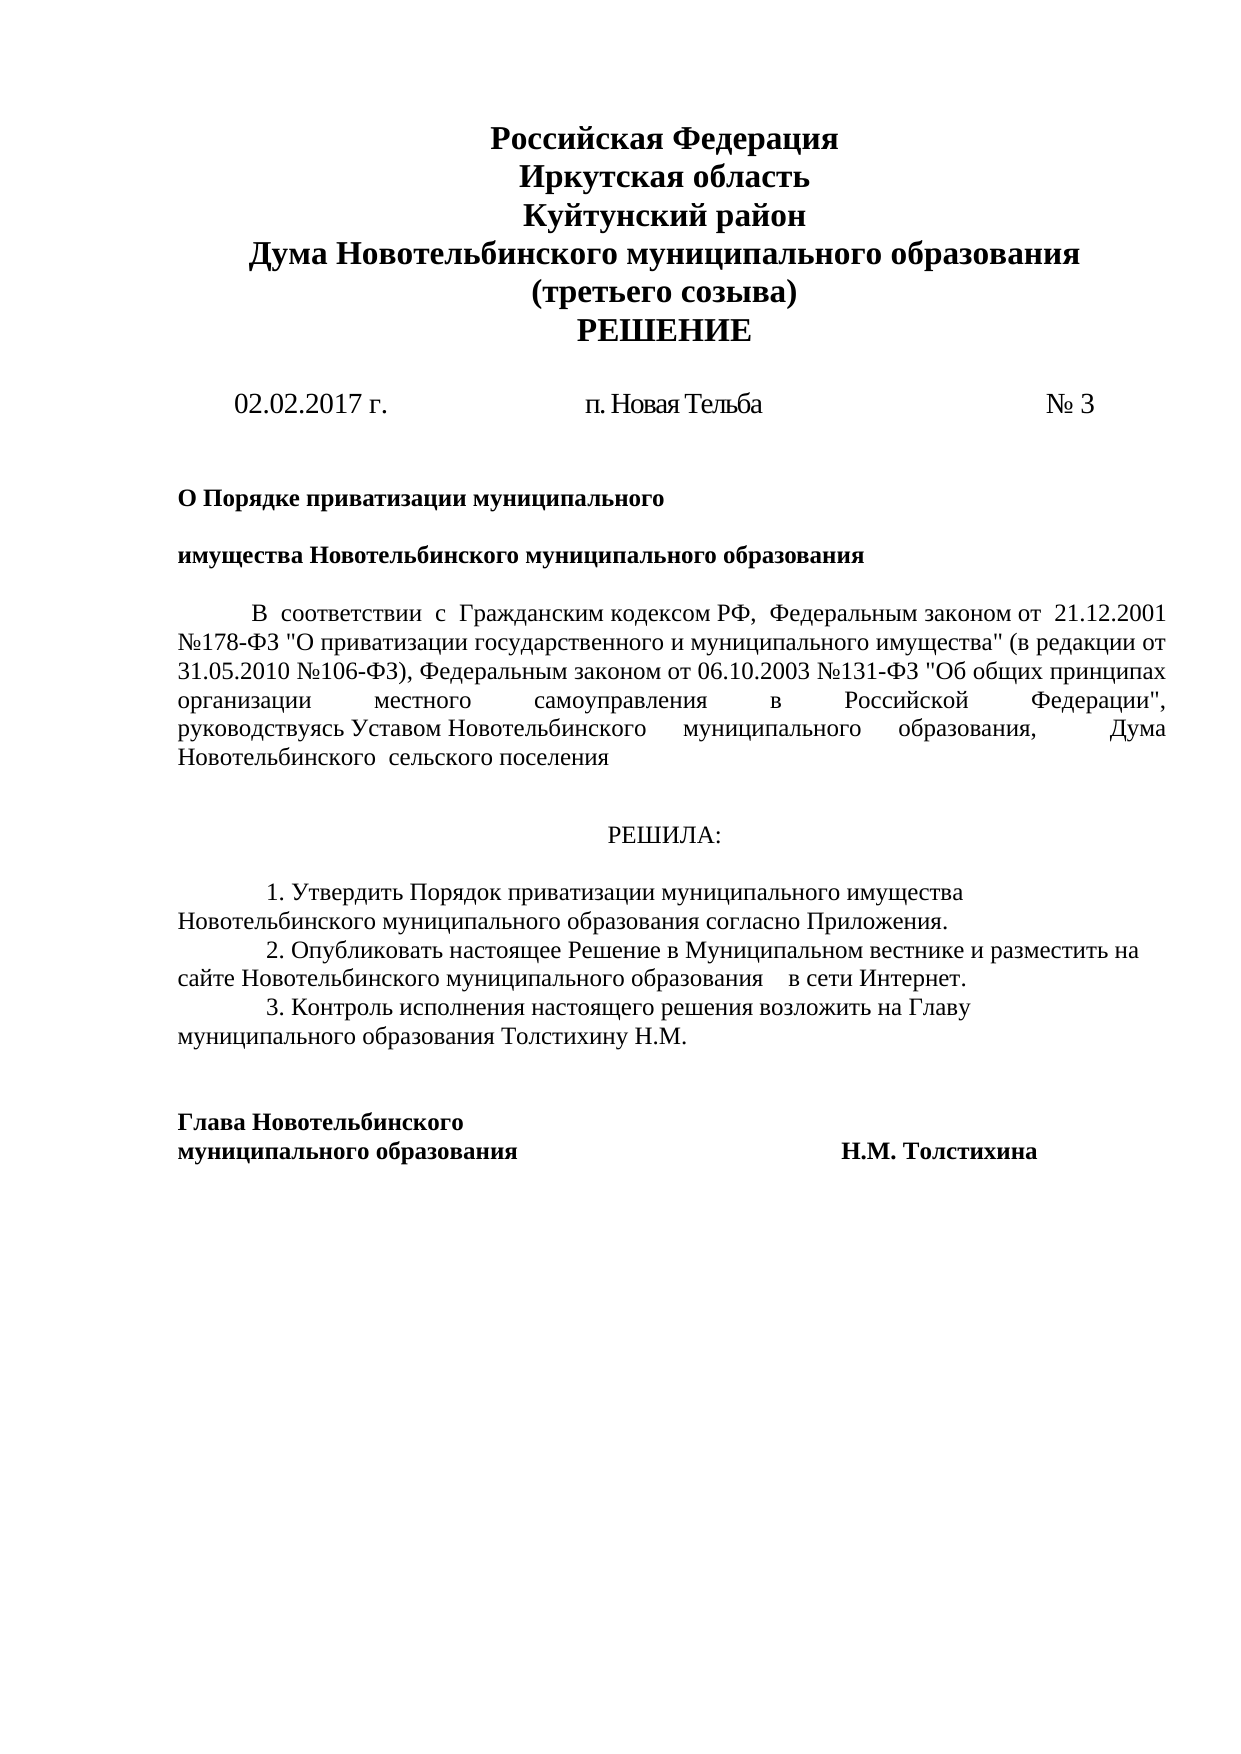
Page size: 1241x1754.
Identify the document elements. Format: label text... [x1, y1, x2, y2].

text (третьего созыва) [177, 271, 1152, 310]
text Иркутская область [177, 156, 1152, 195]
text Куйтунский район [177, 195, 1152, 233]
text РЕШЕНИЕ [177, 310, 1152, 348]
text Российская Федерация [177, 118, 1152, 156]
text Дума Новотельбинского муниципального образования [177, 233, 1152, 271]
text РЕШИЛА: [177, 820, 1152, 848]
text 1. Утвердить Порядок приватизации муниципального имущества Новотельбинского муниципального образования согласно Приложения. [177, 877, 1152, 935]
text О Порядке приватизации муниципального [177, 483, 1137, 511]
text В соответствии с Гражданским кодексом РФ, Федеральным законом от 21.12.2001 №178-ФЗ "О приватизации государственного и муниципального имущества" (в редакции от 31.05.2010 №106-ФЗ), Федеральным законом от 06.10.2003 №131-ФЗ "Об общих принципах организации местного самоуправления в Российской Федерации", руководствуясь Уставом Новотельбинского муниципального образования, Дума Новотельбинского сельского поселения [177, 598, 1167, 771]
text имущества Новотельбинского муниципального образования [177, 541, 1137, 569]
text 2. Опубликовать настоящее Решение в Муниципальном вестнике и разместить на сайте Новотельбинского муниципального образования в сети Интернет. [177, 935, 1152, 992]
text 02.02.2017 г. п. Новая Тельба № 3 [177, 386, 1152, 420]
text Глава Новотельбинского [177, 1107, 1152, 1136]
text муниципального образования Н.М. Толстихина [177, 1136, 1152, 1165]
text 3. Контроль исполнения настоящего решения возложить на Главу муниципального образования Толстихину Н.М. [177, 992, 1152, 1050]
